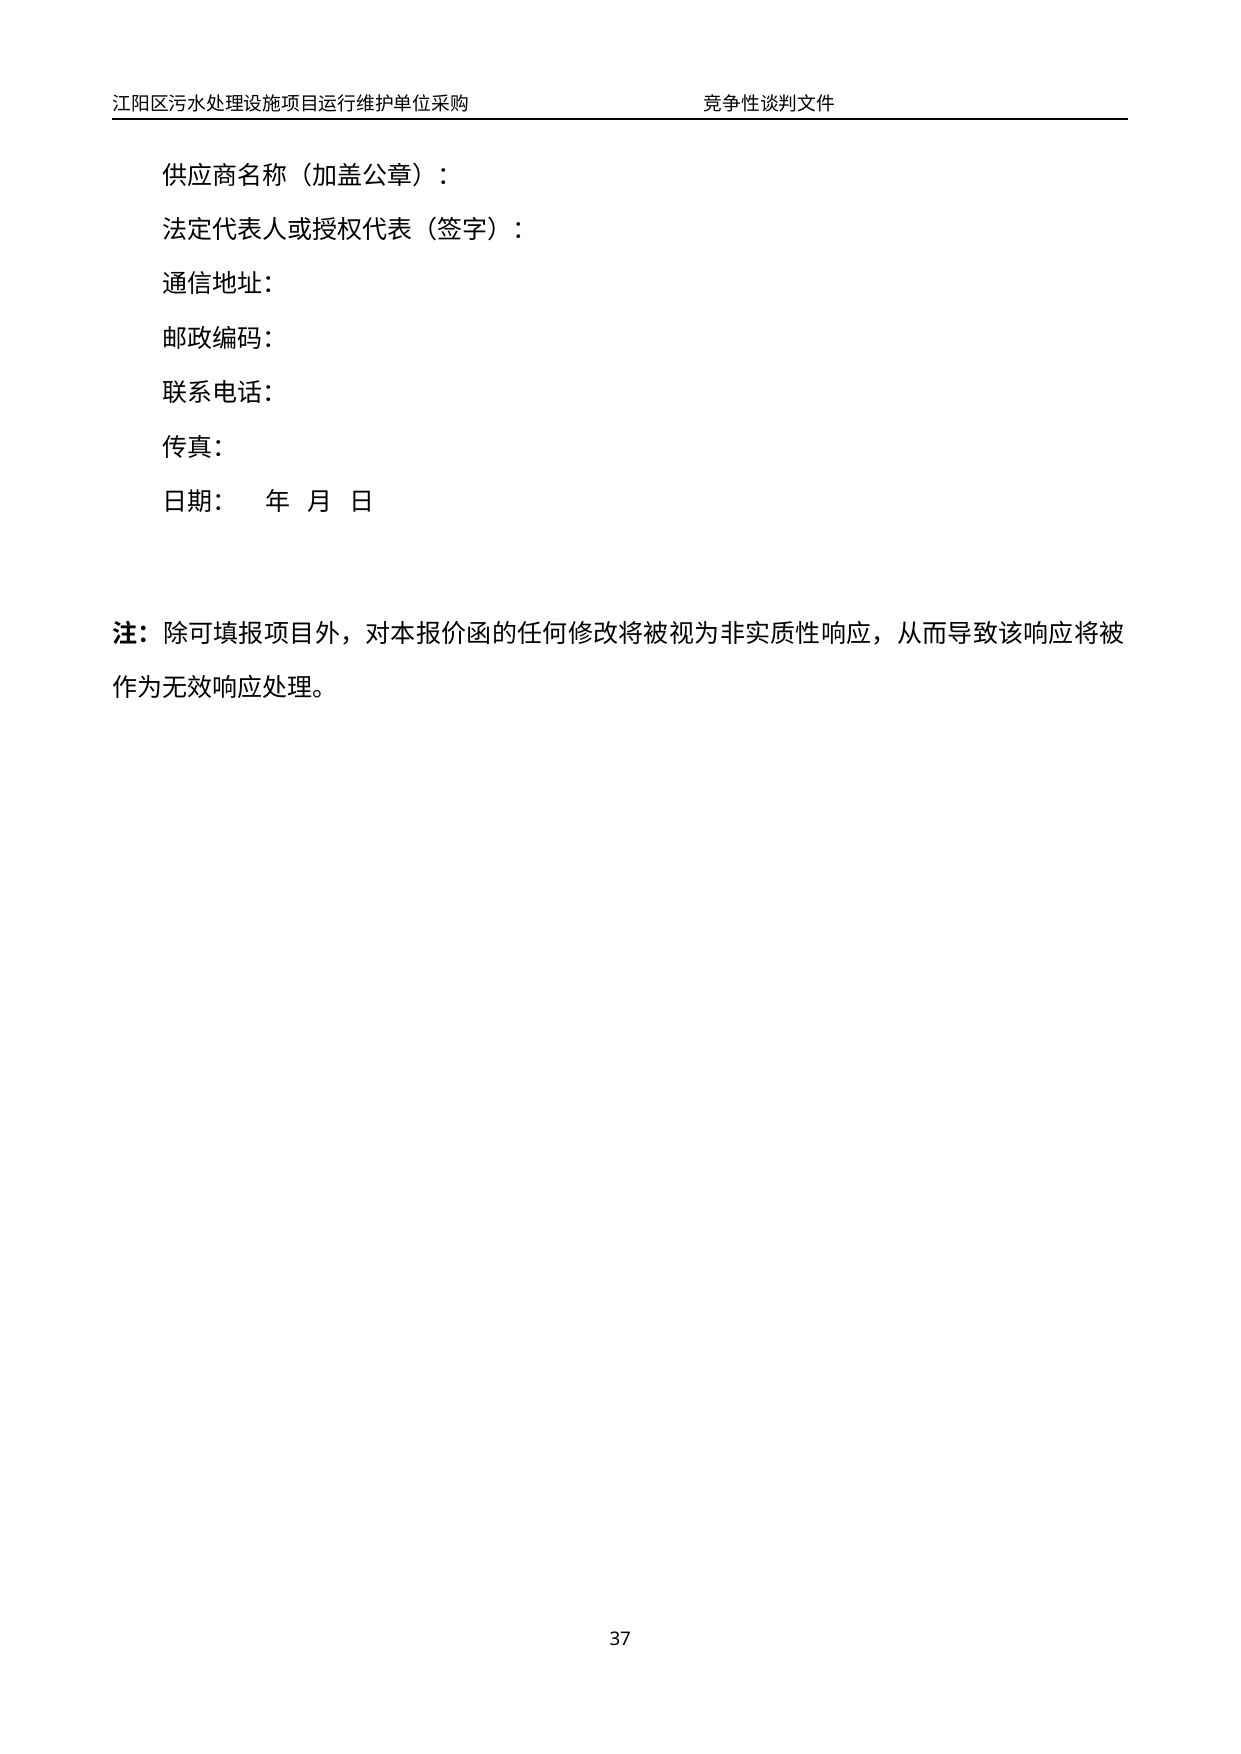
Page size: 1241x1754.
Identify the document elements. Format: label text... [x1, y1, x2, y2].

text 传真： [112, 427, 1128, 463]
text 通信地址： [112, 264, 1128, 300]
text 日期： 年 月 日 [112, 481, 1128, 518]
text 法定代表人或授权代表（签字）： [112, 209, 1128, 246]
text 注：除可填报项目外，对本报价函的任何修改将被视为非实质性响应，从而导致该响应将被作为无效响应处理。 [112, 613, 1128, 704]
text 联系电话： [112, 373, 1128, 409]
text 邮政编码： [112, 318, 1128, 354]
text 供应商名称（加盖公章）： [112, 155, 1128, 191]
